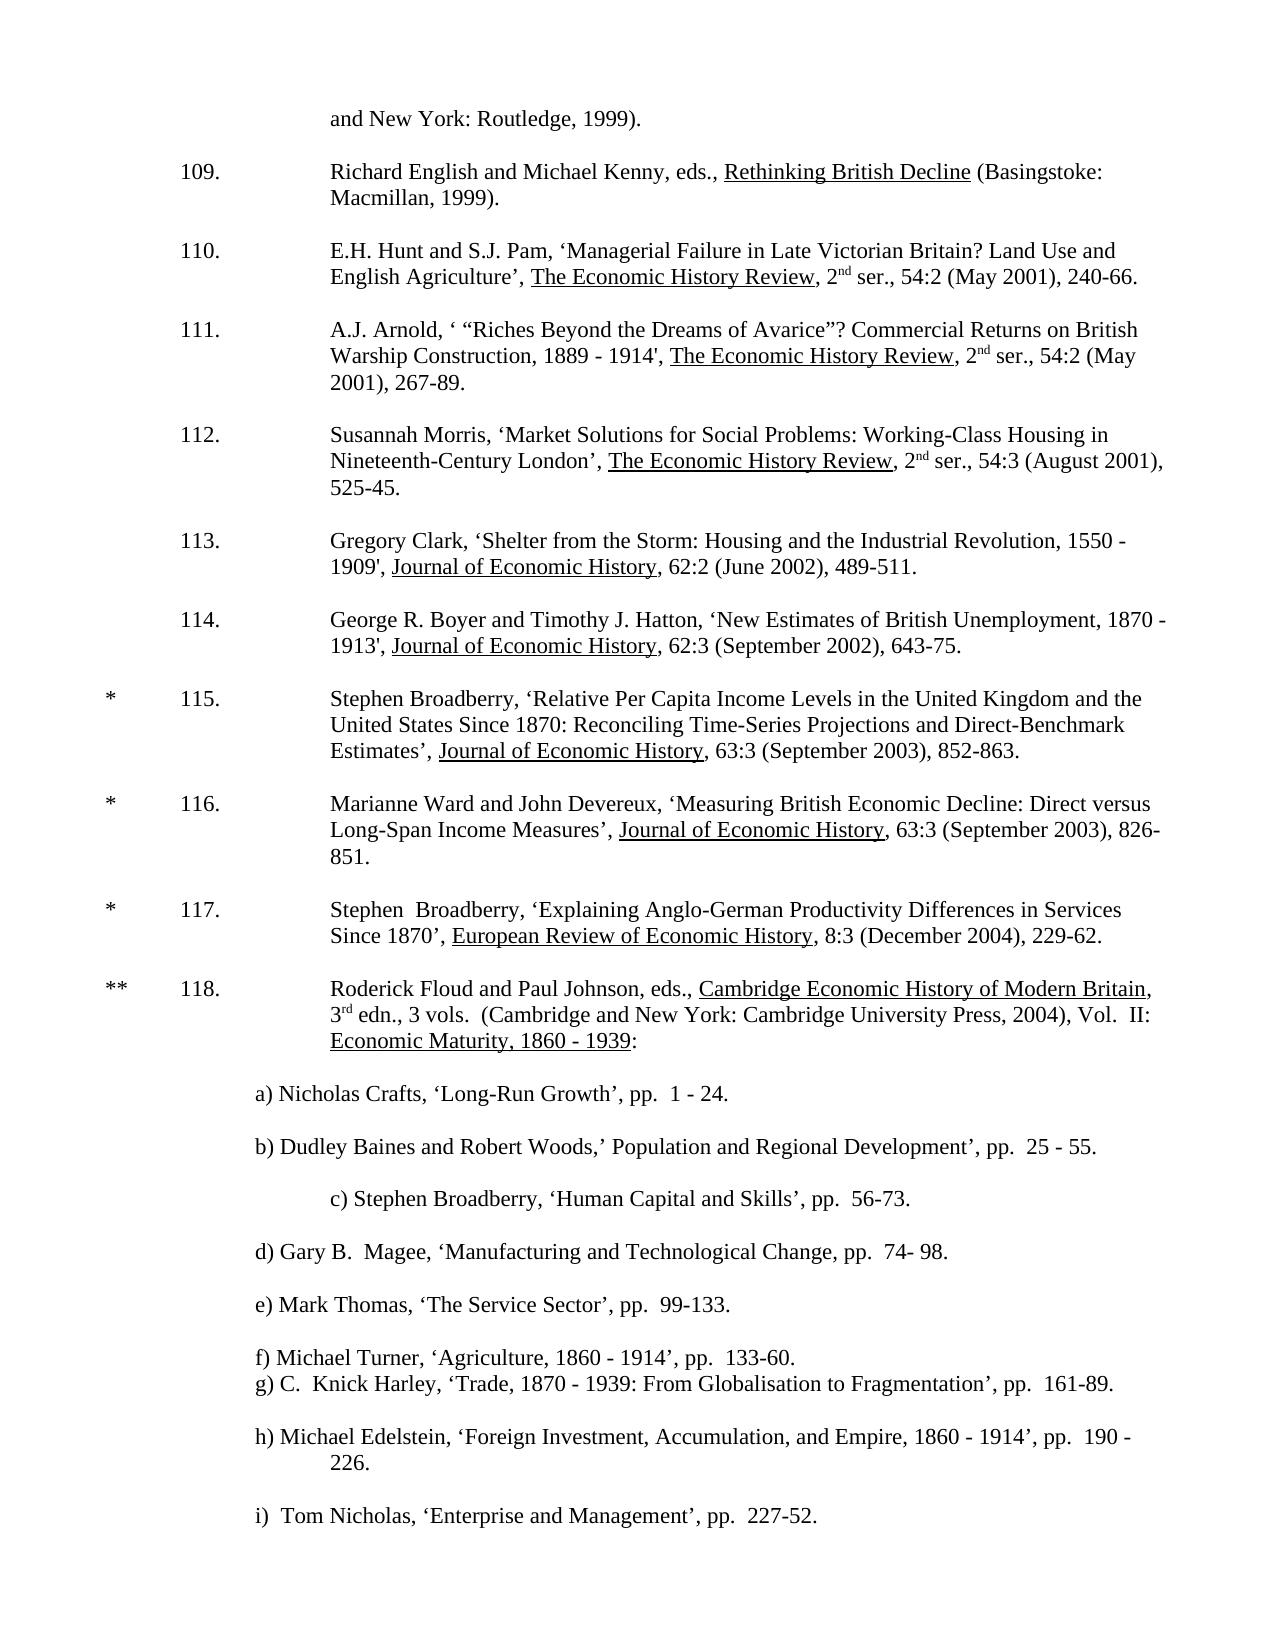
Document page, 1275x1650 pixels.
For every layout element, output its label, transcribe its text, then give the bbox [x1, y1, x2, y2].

text c) Stephen Broadberry, ‘Human Capital and Skills’, pp. 56-73. [255, 1186, 1170, 1212]
text f) Michael Turner, ‘Agriculture, 1860 - 1914’, pp. 133-60. [255, 1344, 1170, 1370]
text 111. A.J. Arnold, ‘ “Riches Beyond the Dreams of Avarice”? Commercial Returns on British Warship Construction, 1889 - 1914', The Economic History Review, 2nd ser., 54:2 (May 2001), 267-89. [180, 316, 1170, 395]
text 110. E.H. Hunt and S.J. Pam, ‘Managerial Failure in Late Victorian Britain? Land Use and English Agriculture’, The Economic History Review, 2nd ser., 54:2 (May 2001), 240-66. [180, 237, 1170, 289]
text 114. George R. Boyer and Timothy J. Hatton, ‘New Estimates of British Unemployment, 1870 - 1913', Journal of Economic History, 62:3 (September 2002), 643-75. [180, 606, 1170, 658]
text * 117. Stephen Broadberry, ‘Explaining Anglo-German Productivity Differences in Services Since 1870’, European Review of Economic History, 8:3 (December 2004), 229-62. [105, 896, 1170, 948]
text 109. Richard English and Michael Kenny, eds., Rethinking British Decline (Basingstoke: Macmillan, 1999). [180, 158, 1170, 210]
text a) Nicholas Crafts, ‘Long-Run Growth’, pp. 1 - 24. [255, 1080, 1170, 1106]
text e) Mark Thomas, ‘The Service Sector’, pp. 99-133. [255, 1291, 1170, 1317]
text ** 118. Roderick Floud and Paul Johnson, eds., Cambridge Economic History of Modern Britain, 3rd edn., 3 vols. (Cambridge and New York: Cambridge University Press, 2004), Vol. II: Economic Maturity, 1860 - 1939: [105, 975, 1170, 1054]
text b) Dudley Baines and Robert Woods,’ Population and Regional Development’, pp. 25 - 55. [255, 1133, 1170, 1159]
text 113. Gregory Clark, ‘Shelter from the Storm: Housing and the Industrial Revolution, 1550 - 1909', Journal of Economic History, 62:2 (June 2002), 489-511. [180, 527, 1170, 579]
text * 116. Marianne Ward and John Devereux, ‘Measuring British Economic Decline: Direct versus Long-Span Income Measures’, Journal of Economic History, 63:3 (September 2003), 826-851. [105, 790, 1170, 869]
text d) Gary B. Magee, ‘Manufacturing and Technological Change, pp. 74- 98. [255, 1238, 1170, 1264]
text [180, 105, 1170, 131]
text * 115. Stephen Broadberry, ‘Relative Per Capita Income Levels in the United Kingdom and the United States Since 1870: Reconciling Time-Series Projections and Direct-Benchmark Estimates’, Journal of Economic History, 63:3 (September 2003), 852-863. [105, 685, 1170, 764]
text h) Michael Edelstein, ‘Foreign Investment, Accumulation, and Empire, 1860 - 1914’, pp. 190 - 226. [255, 1423, 1170, 1475]
text i) Tom Nicholas, ‘Enterprise and Management’, pp. 227-52. [255, 1502, 1170, 1528]
text g) C. Knick Harley, ‘Trade, 1870 - 1939: From Globalisation to Fragmentation’, pp. 161-89. [255, 1370, 1170, 1396]
text 112. Susannah Morris, ‘Market Solutions for Social Problems: Working-Class Housing in Nineteenth-Century London’, The Economic History Review, 2nd ser., 54:3 (August 2001), 525-45. [180, 421, 1170, 500]
